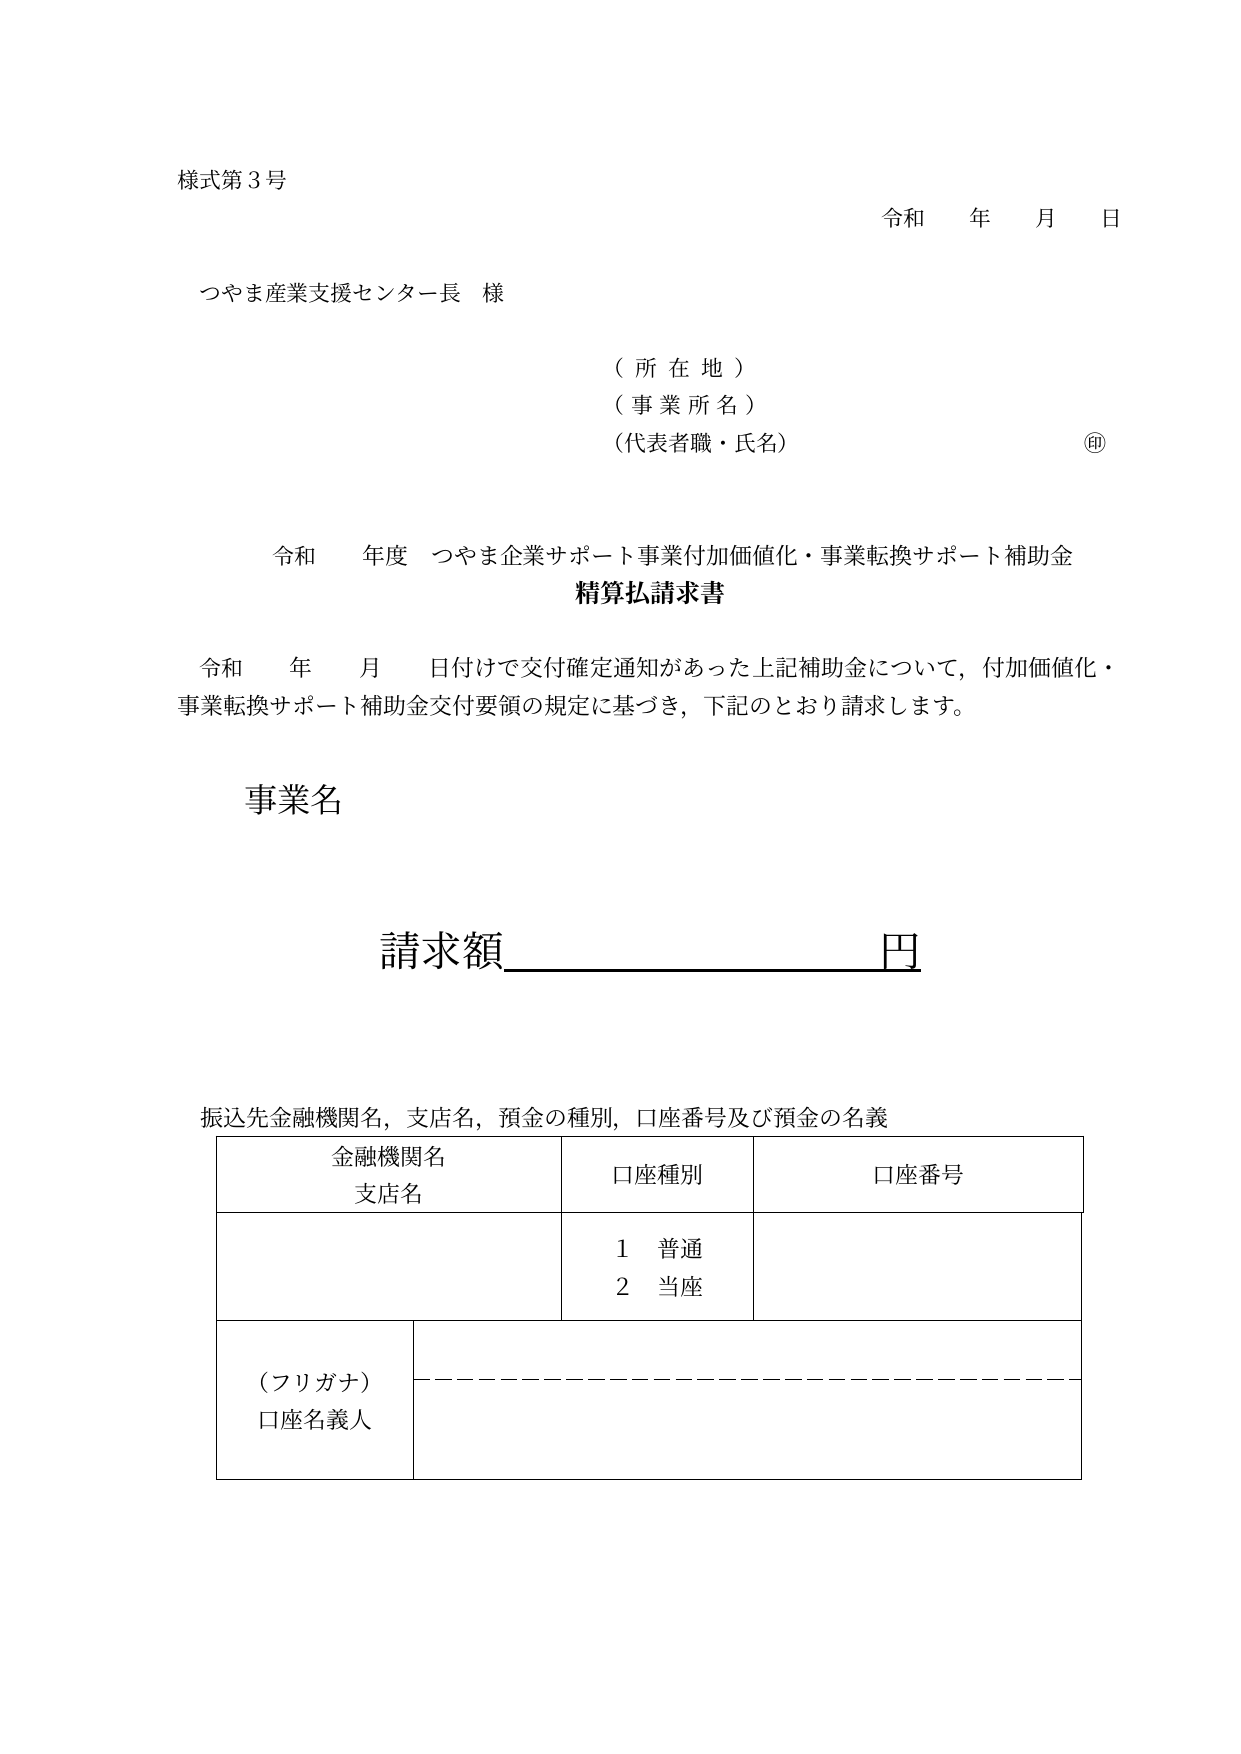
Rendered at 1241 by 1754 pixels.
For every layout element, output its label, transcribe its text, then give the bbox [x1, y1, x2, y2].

text （代表者職・氏名） ㊞ [603, 423, 1122, 461]
table_cell [217, 1213, 561, 1320]
text 令和 年 月 日 [177, 198, 1122, 236]
text つやま産業支援センター長 様 [177, 273, 1122, 311]
table_cell [414, 1321, 1081, 1378]
table_header 金融機関名 支店名 [217, 1137, 561, 1212]
text 請求額 円 [177, 911, 1122, 986]
text 様式第３号 [177, 161, 1122, 198]
table_header 口座番号 [754, 1137, 1083, 1212]
text 振込先金融機関名，支店名，預金の種別，口座番号及び預金の名義 [177, 1098, 1122, 1136]
table_cell [414, 1379, 1081, 1479]
text 令和 年 月 日付けで交付確定通知があった上記補助金について，付加価値化・事業転換サポート補助金交付要領の規定に基づき，下記のとおり請求します。 [177, 648, 1122, 723]
text 事業名 [177, 761, 1122, 836]
text 精算払請求書 [177, 573, 1122, 611]
text （事業所名） [603, 386, 1122, 423]
text 令和 年度 つやま企業サポート事業付加価値化・事業転換サポート補助金 [177, 536, 1122, 573]
table_header 口座種別 [562, 1137, 753, 1212]
table_cell １ 普通 ２ 当座 [562, 1213, 753, 1320]
table_cell [754, 1213, 1081, 1320]
table_cell （フリガナ） 口座名義人 [217, 1321, 413, 1479]
text （所在地） [603, 348, 1122, 386]
